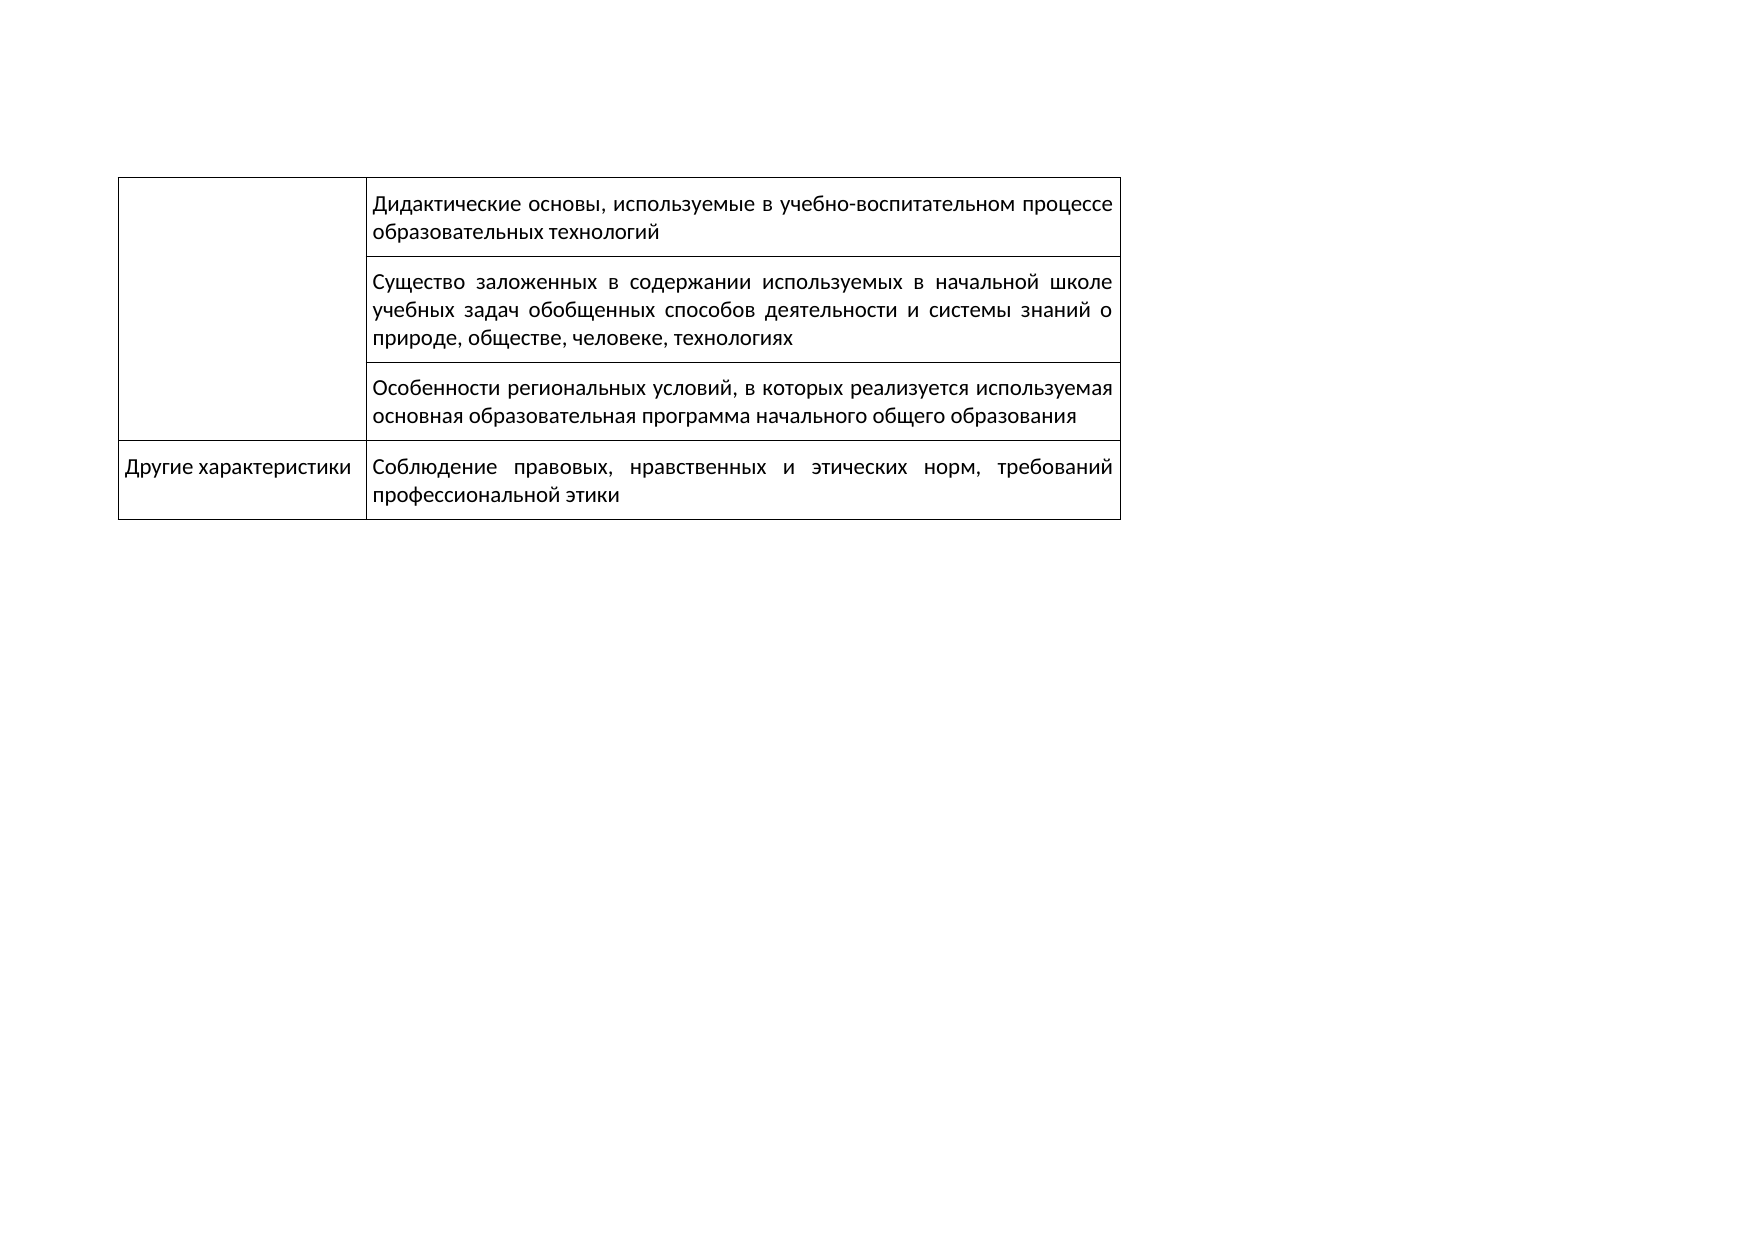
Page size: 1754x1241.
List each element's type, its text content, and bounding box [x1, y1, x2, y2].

table_cell Соблюдение правовых, нравственных и этических норм, требований профессиональной этики [367, 441, 1120, 518]
table_cell Дидактические основы, используемые в учебно-воспитательном процессе образовательных технологий [367, 178, 1120, 256]
table_cell Особенности региональных условий, в которых реализуется используемая основная образовательная программа начального общего образования [367, 363, 1120, 440]
table_cell Существо заложенных в содержании используемых в начальной школе учебных задач обобщенных способов деятельности и системы знаний о природе, обществе, человеке, технологиях [367, 257, 1120, 362]
table_cell Другие характеристики [119, 441, 366, 518]
